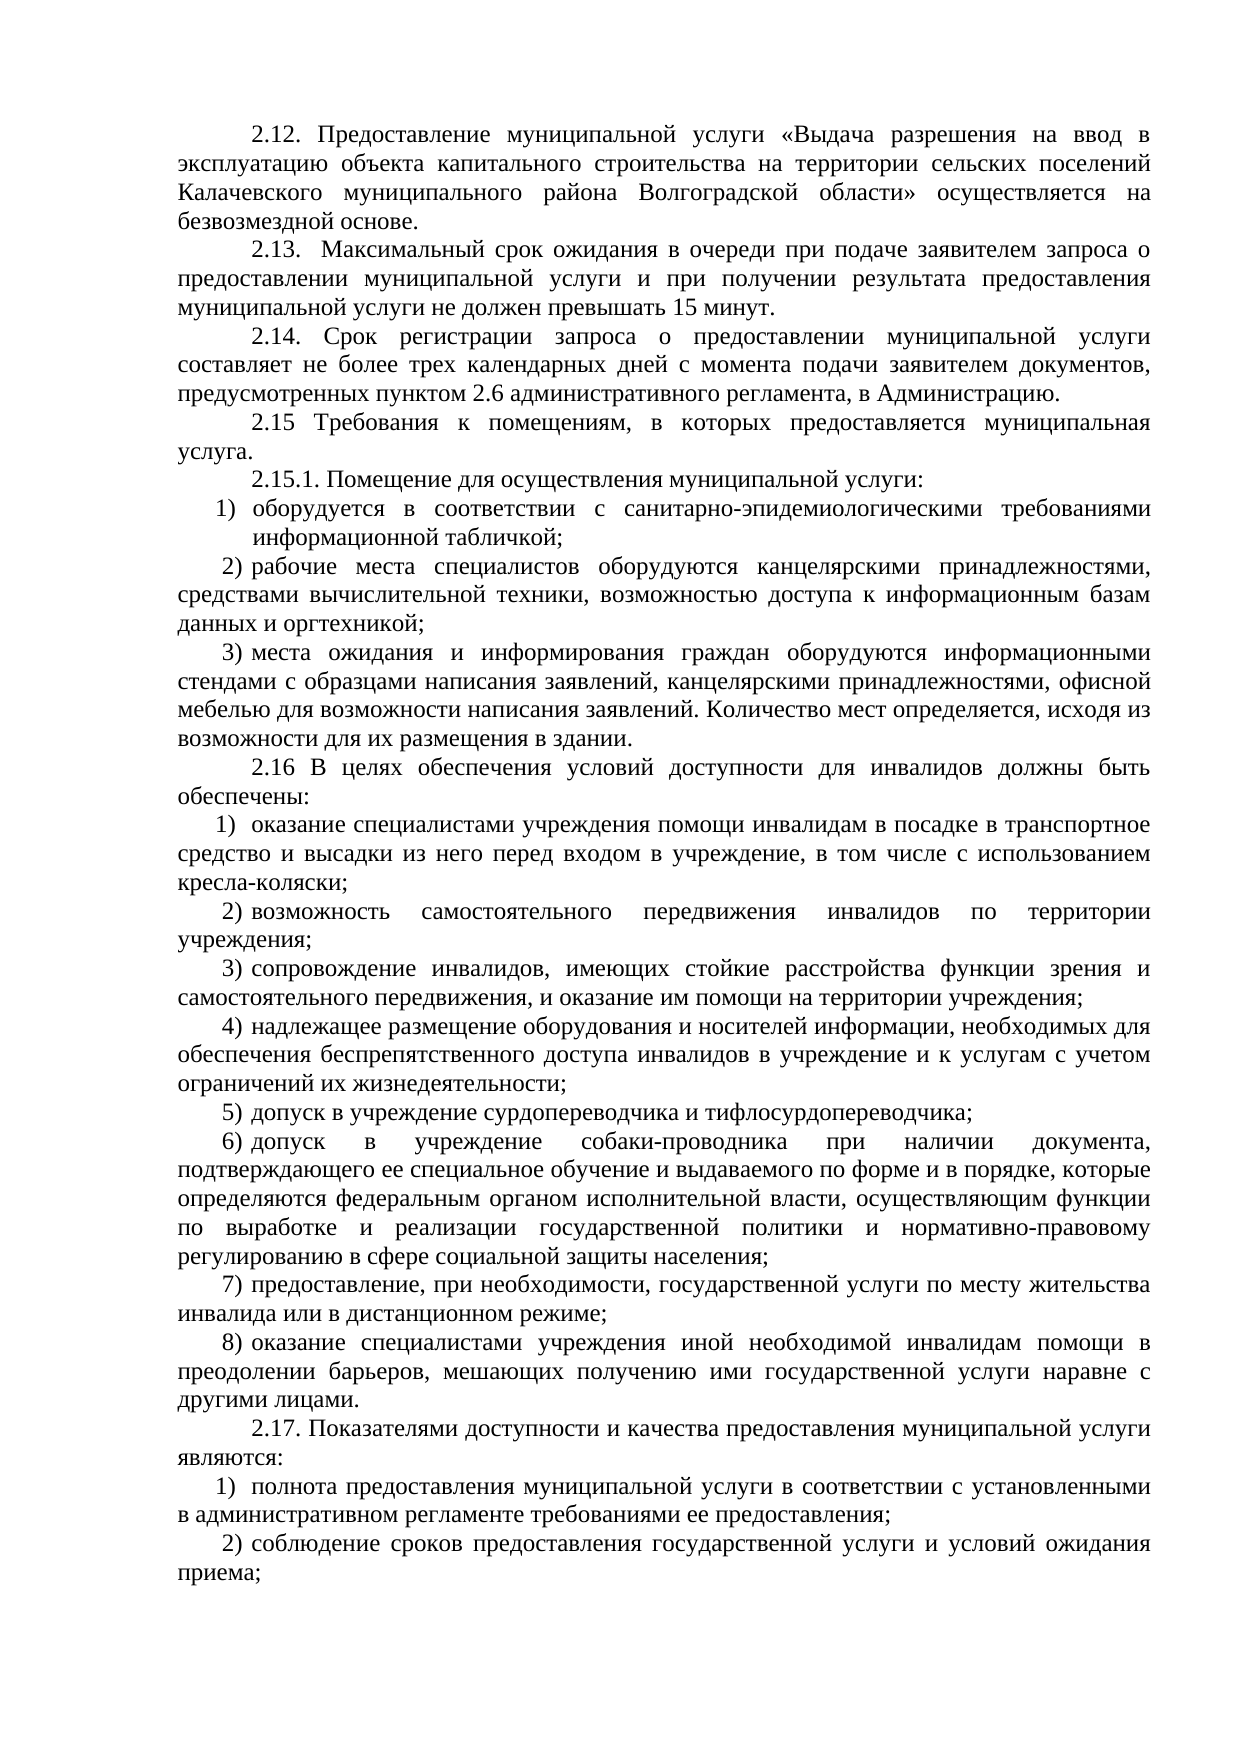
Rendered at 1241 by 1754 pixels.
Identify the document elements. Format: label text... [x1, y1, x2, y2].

list соблюдение сроков предоставления государственной услуги и условий ожидания приема; [177, 1528, 1152, 1586]
text 2.13. Максимальный срок ожидания в очереди при подаче заявителем запроса о предоставлении муниципальной услуги и при получении результата предоставления муниципальной услуги не должен превышать 15 минут. [177, 234, 1152, 321]
list места ожидания и информирования граждан оборудуются информационными стендами с образцами написания заявлений, канцелярскими принадлежностями, офисной мебелью для возможности написания заявлений. Количество мест определяется, исходя из возможности для их размещения в здании. [177, 637, 1152, 752]
text 2.17. Показателями доступности и качества предоставления муниципальной услуги являются: [177, 1413, 1152, 1471]
list полнота предоставления муниципальной услуги в соответствии с установленными в административном регламенте требованиями ее предоставления; [177, 1471, 1152, 1528]
text 2.15 Требования к помещениям, в которых предоставляется муниципальная услуга. [177, 407, 1152, 464]
list оборудуется в соответствии с санитарно-эпидемиологическими требованиями информационной табличкой; [215, 493, 1152, 551]
text 2.16 В целях обеспечения условий доступности для инвалидов должны быть обеспечены: [177, 752, 1152, 809]
text 2.12. Предоставление муниципальной услуги «Выдача разрешения на ввод в эксплуатацию объекта капитального строительства на территории сельских поселений Калачевского муниципального района Волгоградской области» осуществляется на безвозмездной основе. [177, 119, 1152, 234]
text 2.14. Срок регистрации запроса о предоставлении муниципальной услуги составляет не более трех календарных дней с момента подачи заявителем документов, предусмотренных пунктом 2.6 административного регламента, в Администрацию. [177, 321, 1152, 407]
list допуск в учреждение собаки-проводника при наличии документа, подтверждающего ее специальное обучение и выдаваемого по форме и в порядке, которые определяются федеральным органом исполнительной власти, осуществляющим функции по выработке и реализации государственной политики и нормативно-правовому регулированию в сфере социальной защиты населения; [177, 1126, 1152, 1269]
list предоставление, при необходимости, государственной услуги по месту жительства инвалида или в дистанционном режиме; [177, 1269, 1152, 1327]
list оказание специалистами учреждения иной необходимой инвалидам помощи в преодолении барьеров, мешающих получению ими государственной услуги наравне с другими лицами. [177, 1327, 1152, 1413]
list рабочие места специалистов оборудуются канцелярскими принадлежностями, средствами вычислительной техники, возможностью доступа к информационным базам данных и оргтехникой; [177, 551, 1152, 637]
list допуск в учреждение сурдопереводчика и тифлосурдопереводчика; [177, 1097, 1152, 1126]
list сопровождение инвалидов, имеющих стойкие расстройства функции зрения и самостоятельного передвижения, и оказание им помощи на территории учреждения; [177, 953, 1152, 1011]
list надлежащее размещение оборудования и носителей информации, необходимых для обеспечения беспрепятственного доступа инвалидов в учреждение и к услугам с учетом ограничений их жизнедеятельности; [177, 1011, 1152, 1097]
list оказание специалистами учреждения помощи инвалидам в посадке в транспортное средство и высадки из него перед входом в учреждение, в том числе с использованием кресла-коляски; [177, 809, 1152, 896]
text 2.15.1. Помещение для осуществления муниципальной услуги: [177, 464, 1152, 493]
list возможность самостоятельного передвижения инвалидов по территории учреждения; [177, 896, 1152, 953]
